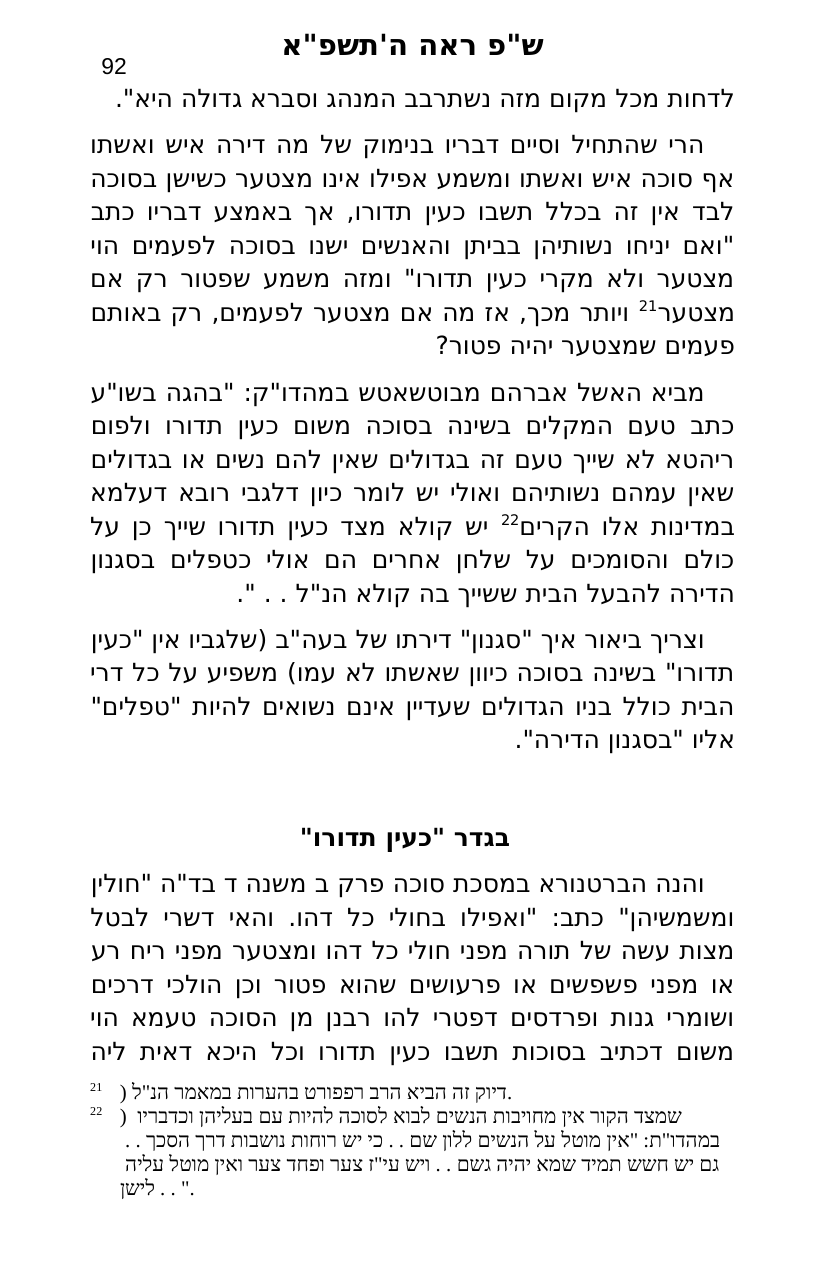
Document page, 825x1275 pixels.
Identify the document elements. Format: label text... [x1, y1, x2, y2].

text בגדר "כעין תדורו" [90, 823, 735, 852]
text וצריך ביאור איך "סגנון" דירתו של בעה"ב (שלגביו אין "כעין תדורו" בשינה בסוכה כיוון שאשתו לא עמו) משפיע על כל דרי הבית כולל בניו הגדולים שעדיין אינם נשואים להיות "טפלים" אליו "בסגנון הדירה". [90, 625, 735, 755]
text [90, 869, 735, 1066]
text מביא האשל אברהם מבוטשאטש במהדו"ק: "בהגה בשו"ע כתב טעם המקלים בשינה בסוכה משום כעין תדורו ולפום ריהטא לא שייך טעם זה בגדולים שאין להם נשים או בגדולים שאין עמהם נשותיהם ואולי יש לומר כיון דלגבי רובא דעלמא במדינות אלו הקרים יש קולא מצד כעין תדורו שייך כן על כולם והסומכים על שלחן אחרים הם אולי כטפלים בסגנון הדירה להבעל הבית ששייך בה קולא הנ"ל . . ". [90, 378, 735, 608]
text הרי שהתחיל וסיים דבריו בנימוק של מה דירה איש ואשתו אף סוכה איש ואשתו ומשמע אפילו אינו מצטער כשישן בסוכה לבד אין זה בכלל תשבו כעין תדורו, אך באמצע דבריו כתב "ואם יניחו נשותיהן בביתן והאנשים ישנו בסוכה לפעמים הוי מצטער ולא מקרי כעין תדורו" ומזה משמע שפטור רק אם מצטער ויותר מכך, אז מה אם מצטער לפעמים, רק באותם פעמים שמצטער יהיה פטור? [90, 130, 735, 361]
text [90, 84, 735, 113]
